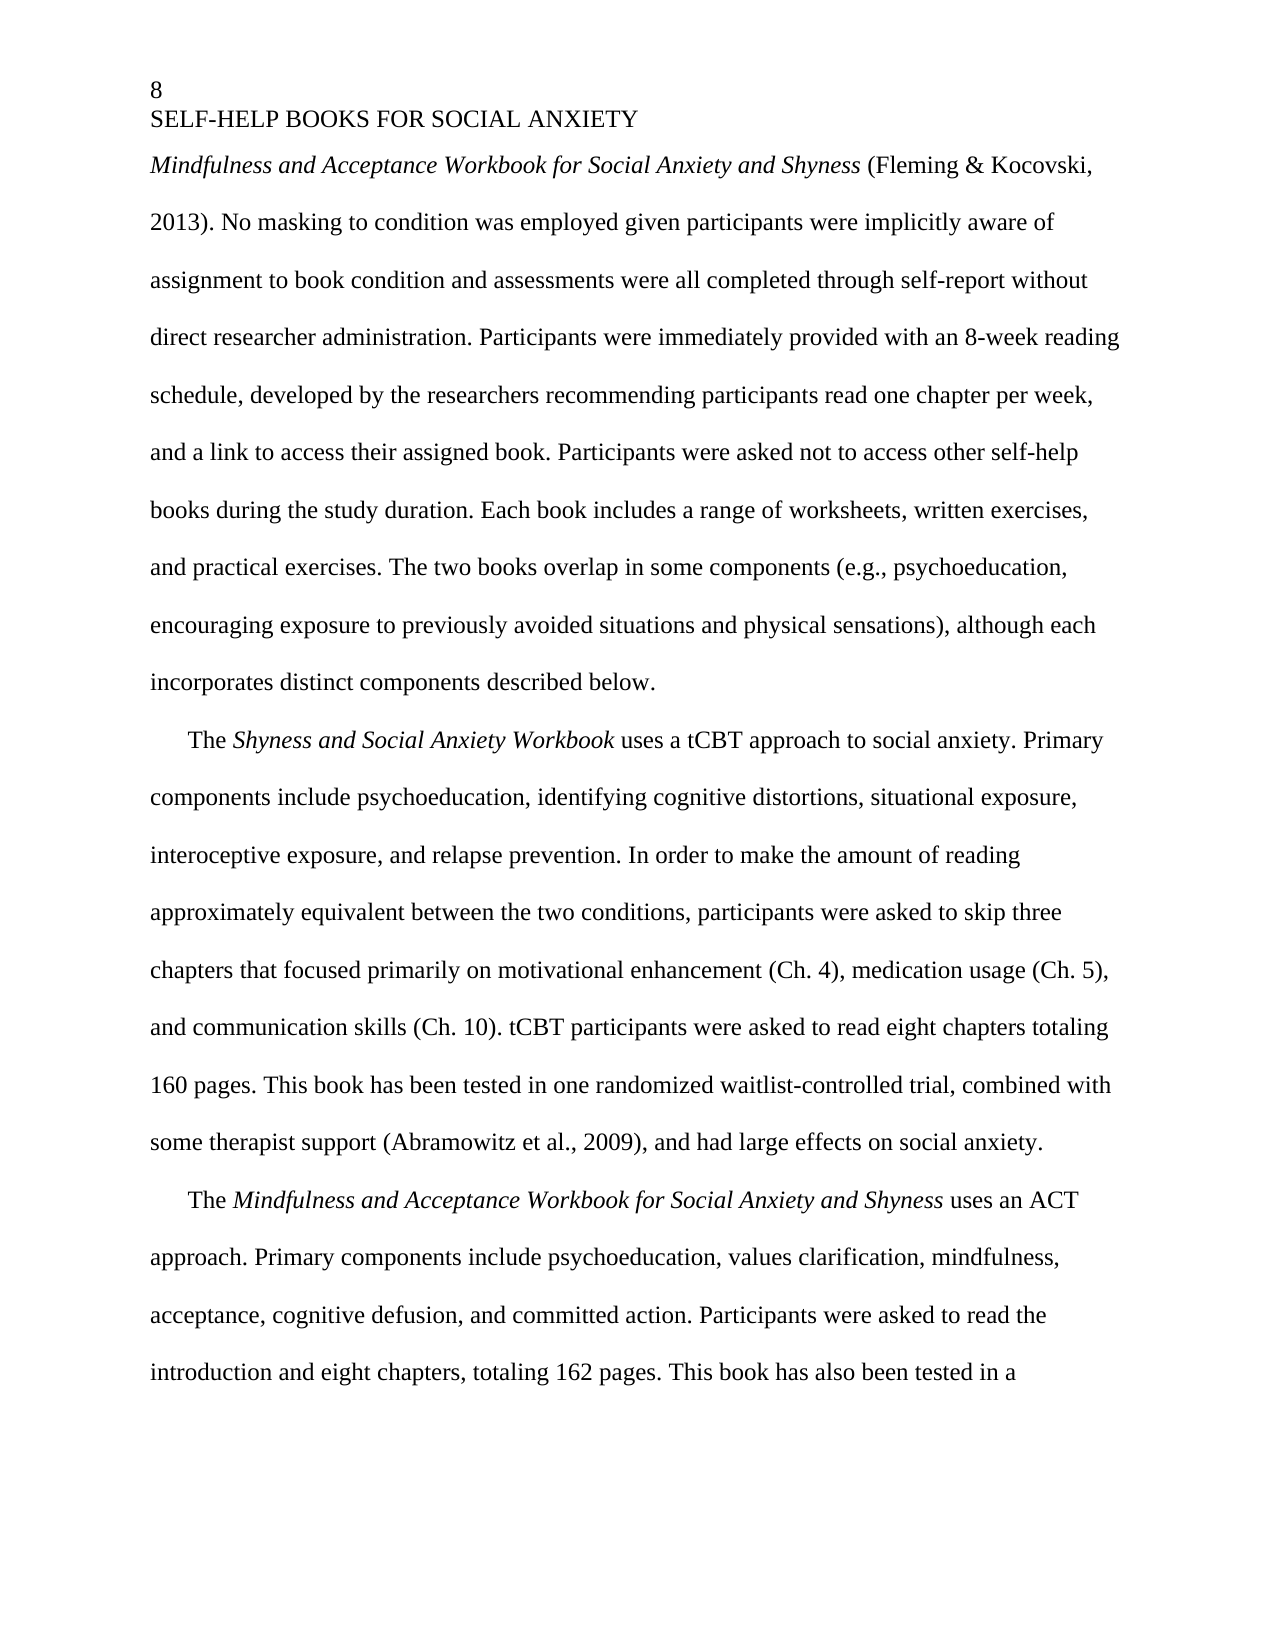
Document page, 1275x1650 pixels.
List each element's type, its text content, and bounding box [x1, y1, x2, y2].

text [150, 1185, 1125, 1386]
text The Shyness and Social Anxiety Workbook uses a tCBT approach to social anxiety. Primary components include psychoeducation, identifying cognitive distortions, situational exposure, interoceptive exposure, and relapse prevention. In order to make the amount of reading approximately equivalent between the two conditions, participants were asked to skip three chapters that focused primarily on motivational enhancement (Ch. 4), medication usage (Ch. 5), and communication skills (Ch. 10). tCBT participants were asked to read eight chapters totaling 160 pages. This book has been tested in one randomized waitlist-controlled trial, combined with some therapist support (Abramowitz et al., 2009), and had large effects on social anxiety. [150, 725, 1125, 1156]
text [150, 150, 1125, 696]
